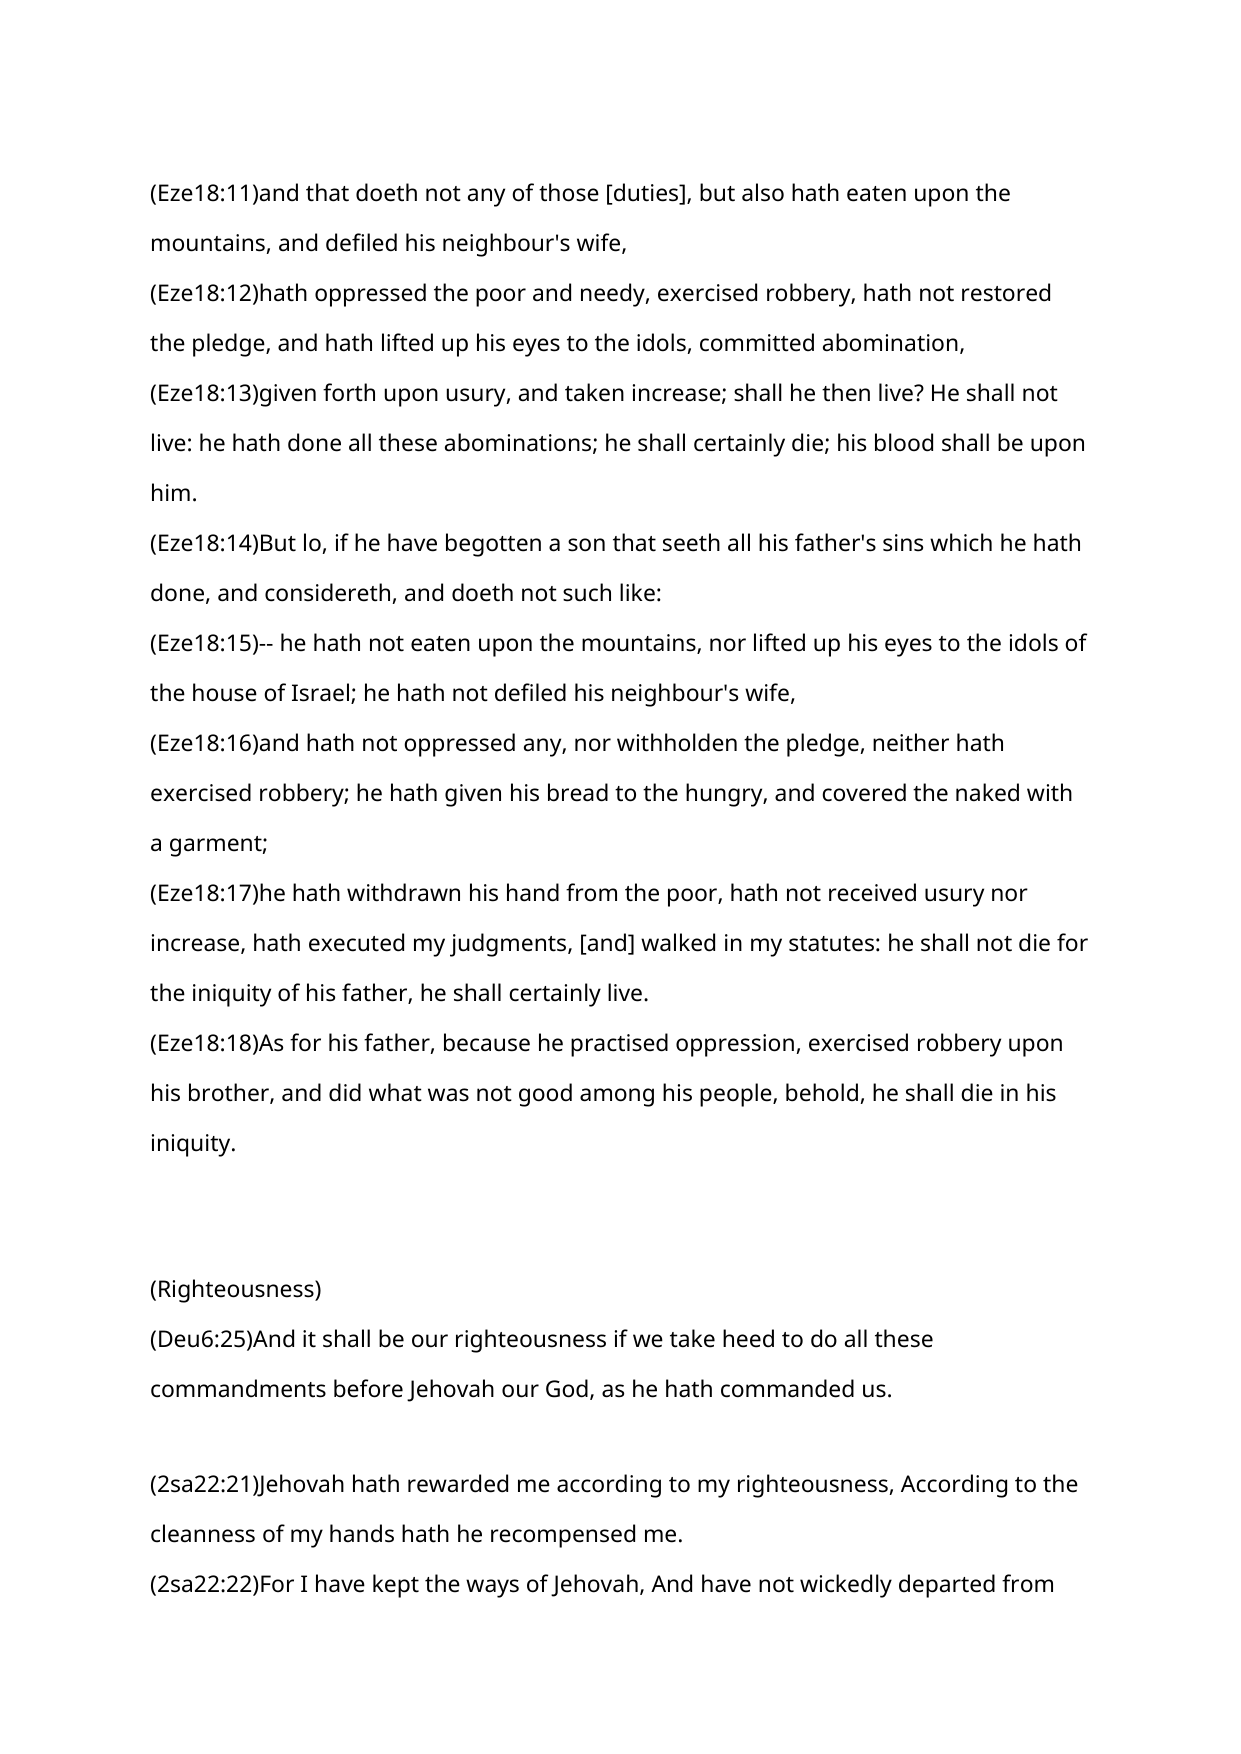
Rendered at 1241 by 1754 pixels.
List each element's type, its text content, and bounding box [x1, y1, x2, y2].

text (Eze18:12)hath oppressed the poor and needy, exercised robbery, hath not restored the pledge, and hath lifted up his eyes to the idols, committed abomination, [150, 277, 1090, 358]
text (2sa22:21)Jehovah hath rewarded me according to my righteousness, According to the cleanness of my hands hath he recompensed me. [150, 1468, 1090, 1549]
text (Eze18:15)-- he hath not eaten upon the mountains, nor lifted up his eyes to the idols of the house of Israel; he hath not defiled his neighbour's wife, [150, 627, 1090, 708]
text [150, 1568, 1090, 1599]
text (Eze18:16)and hath not oppressed any, nor withholden the pledge, neither hath exercised robbery; he hath given his bread to the hungry, and covered the naked with a garment; [150, 727, 1090, 858]
text (Eze18:11)and that doeth not any of those [duties], but also hath eaten upon the mountains, and defiled his neighbour's wife, [150, 177, 1090, 258]
text (Righteousness) [150, 1273, 1090, 1304]
text (Eze18:17)he hath withdrawn his hand from the poor, hath not received usury nor increase, hath executed my judgments, [and] walked in my statutes: he shall not die for the iniquity of his father, he shall certainly live. [150, 877, 1090, 1008]
text (Eze18:14)But lo, if he have begotten a son that seeth all his father's sins which he hath done, and considereth, and doeth not such like: [150, 527, 1090, 608]
text (Eze18:13)given forth upon usury, and taken increase; shall he then live? He shall not live: he hath done all these abominations; he shall certainly die; his blood shall be upon him. [150, 377, 1090, 508]
text (Eze18:18)As for his father, because he practised oppression, exercised robbery upon his brother, and did what was not good among his people, behold, he shall die in his iniquity. [150, 1027, 1090, 1158]
text (Deu6:25)And it shall be our righteousness if we take heed to do all these commandments before Jehovah our God, as he hath commanded us. [150, 1323, 1090, 1404]
